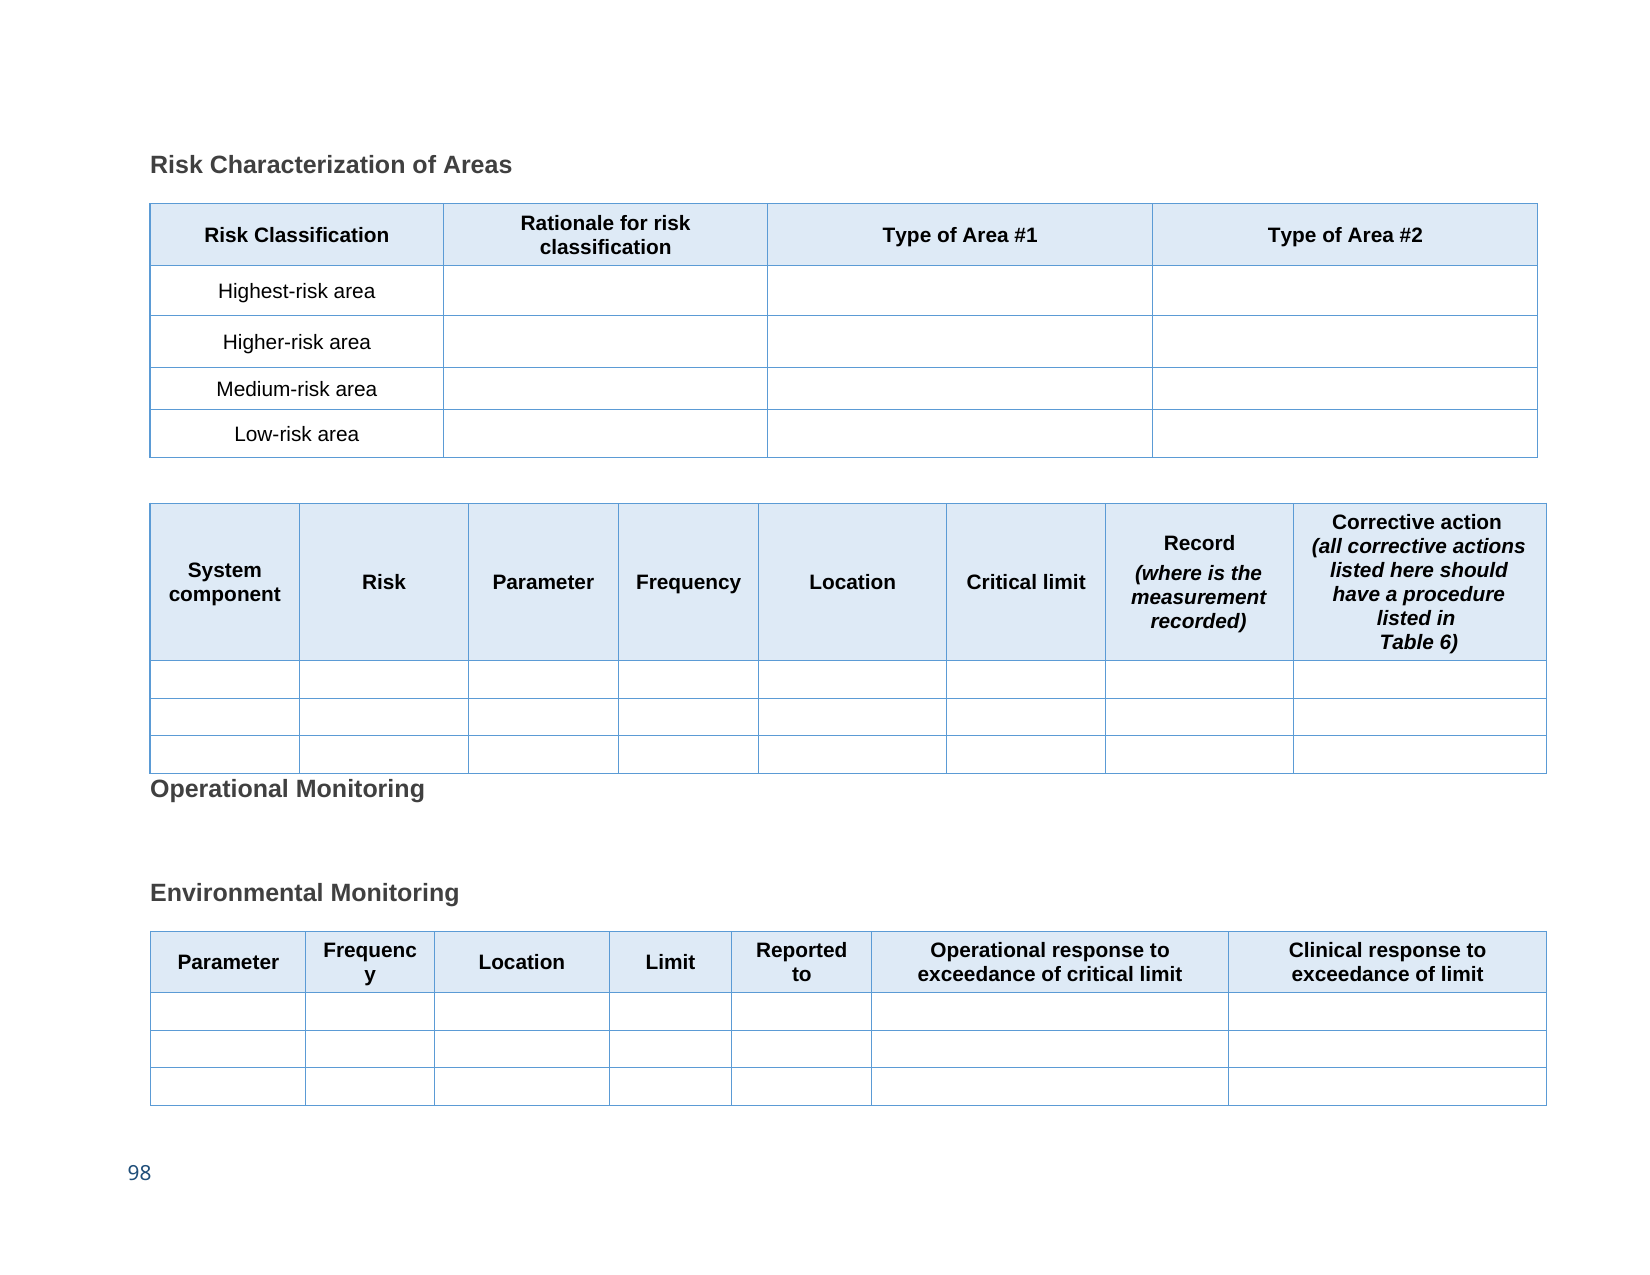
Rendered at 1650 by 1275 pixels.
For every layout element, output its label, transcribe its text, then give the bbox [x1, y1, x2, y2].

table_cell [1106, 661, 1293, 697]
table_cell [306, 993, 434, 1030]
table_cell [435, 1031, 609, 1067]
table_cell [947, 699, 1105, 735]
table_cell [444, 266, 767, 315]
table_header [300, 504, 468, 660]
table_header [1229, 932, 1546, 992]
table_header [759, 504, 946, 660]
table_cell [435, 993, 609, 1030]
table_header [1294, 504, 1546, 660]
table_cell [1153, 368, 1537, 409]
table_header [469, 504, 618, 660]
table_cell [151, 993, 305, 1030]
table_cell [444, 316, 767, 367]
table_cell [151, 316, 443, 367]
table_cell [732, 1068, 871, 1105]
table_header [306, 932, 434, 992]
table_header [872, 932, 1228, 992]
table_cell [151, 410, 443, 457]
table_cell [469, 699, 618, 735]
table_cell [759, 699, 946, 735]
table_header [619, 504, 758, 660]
text Risk Characterization of Areas [150, 150, 1500, 179]
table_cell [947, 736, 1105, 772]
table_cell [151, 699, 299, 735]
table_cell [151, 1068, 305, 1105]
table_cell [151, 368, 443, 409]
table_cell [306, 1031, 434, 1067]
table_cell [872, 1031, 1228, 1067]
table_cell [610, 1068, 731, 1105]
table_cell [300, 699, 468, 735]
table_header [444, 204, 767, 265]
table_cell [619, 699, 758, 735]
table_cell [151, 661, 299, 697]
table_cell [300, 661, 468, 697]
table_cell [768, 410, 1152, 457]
text Operational Monitoring [150, 774, 1500, 802]
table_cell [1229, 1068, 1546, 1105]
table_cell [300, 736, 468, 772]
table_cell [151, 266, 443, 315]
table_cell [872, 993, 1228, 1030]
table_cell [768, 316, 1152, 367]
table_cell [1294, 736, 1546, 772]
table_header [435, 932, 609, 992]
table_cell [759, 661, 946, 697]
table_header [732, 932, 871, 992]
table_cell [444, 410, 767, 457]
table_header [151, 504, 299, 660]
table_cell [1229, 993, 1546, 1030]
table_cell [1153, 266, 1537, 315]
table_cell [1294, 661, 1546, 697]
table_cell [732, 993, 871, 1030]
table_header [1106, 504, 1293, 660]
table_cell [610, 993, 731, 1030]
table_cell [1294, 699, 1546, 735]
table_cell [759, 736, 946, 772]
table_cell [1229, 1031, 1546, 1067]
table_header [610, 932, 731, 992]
text Environmental Monitoring [150, 878, 1500, 906]
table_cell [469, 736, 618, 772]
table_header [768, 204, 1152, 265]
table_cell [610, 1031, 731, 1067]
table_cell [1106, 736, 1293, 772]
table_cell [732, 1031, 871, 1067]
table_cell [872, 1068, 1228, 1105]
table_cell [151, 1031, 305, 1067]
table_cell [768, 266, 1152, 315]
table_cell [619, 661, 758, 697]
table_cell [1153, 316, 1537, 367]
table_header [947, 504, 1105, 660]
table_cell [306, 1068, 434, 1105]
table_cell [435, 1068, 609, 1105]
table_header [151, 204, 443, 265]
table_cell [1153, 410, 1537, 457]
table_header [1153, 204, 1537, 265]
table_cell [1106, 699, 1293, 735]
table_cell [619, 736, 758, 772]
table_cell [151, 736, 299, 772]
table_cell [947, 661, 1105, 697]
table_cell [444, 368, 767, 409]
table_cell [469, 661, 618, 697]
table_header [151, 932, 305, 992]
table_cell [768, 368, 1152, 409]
